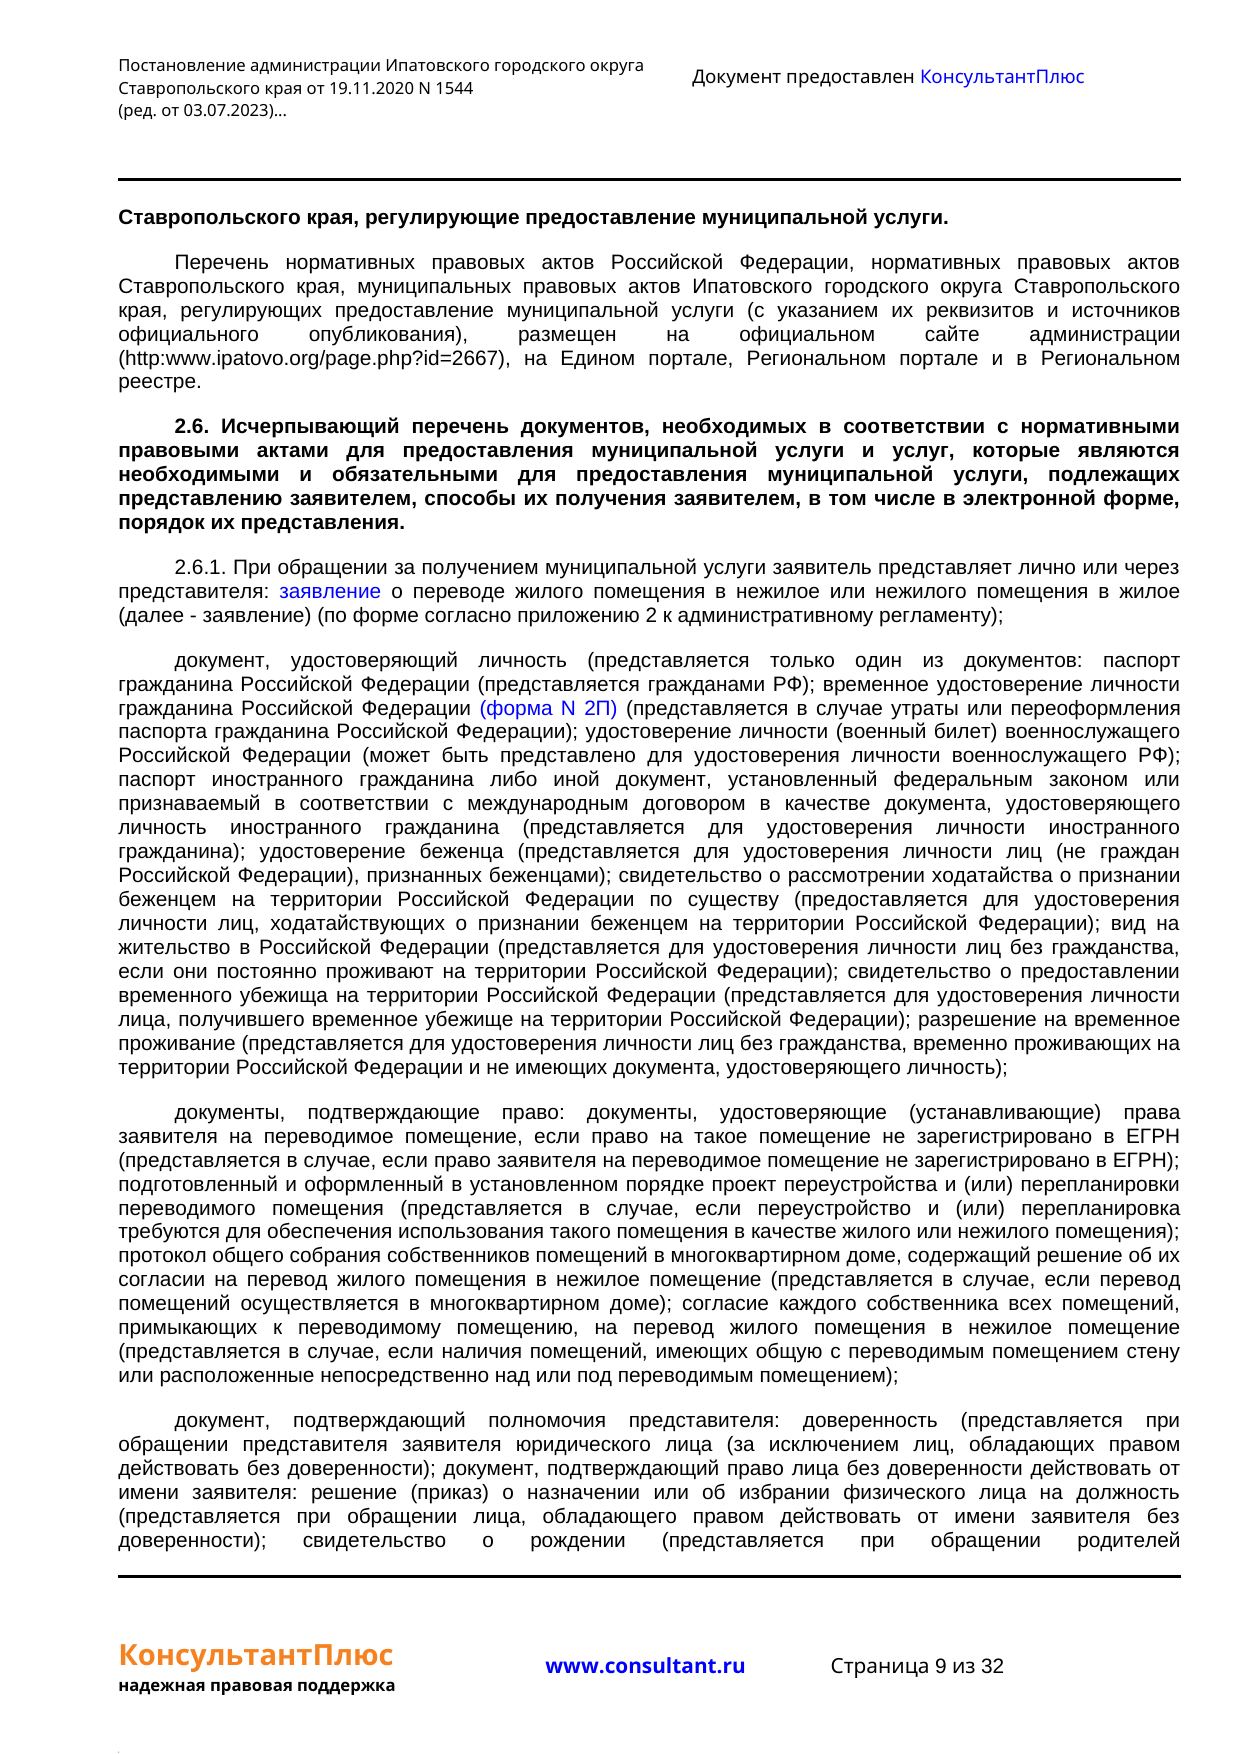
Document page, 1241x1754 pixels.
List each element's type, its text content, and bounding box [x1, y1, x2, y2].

text Перечень нормативных правовых актов Российской Федерации, нормативных правовых актов Ставропольского края, муниципальных правовых актов Ипатовского городского округа Ставропольского края, регулирующих предоставление муниципальной услуги (с указанием их реквизитов и источников официального опубликования), размещен на официальном сайте администрации (http:www.ipatovo.org/page.php?id=2667), на Едином портале, Региональном портале и в Региональном реестре. [118, 249, 1181, 393]
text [118, 1408, 1181, 1552]
text документ, удостоверяющий личность (представляется только один из документов: паспорт гражданина Российской Федерации (представляется гражданами РФ); временное удостоверение личности гражданина Российской Федерации (форма N 2П) (представляется в случае утраты или переоформления паспорта гражданина Российской Федерации); удостоверение личности (военный билет) военнослужащего Российской Федерации (может быть представлено для удостоверения личности военнослужащего РФ); паспорт иностранного гражданина либо иной документ, установленный федеральным законом или признаваемый в соответствии с международным договором в качестве документа, удостоверяющего личность иностранного гражданина (представляется для удостоверения личности иностранного гражданина); удостоверение беженца (представляется для удостоверения личности лиц (не граждан Российской Федерации), признанных беженцами); свидетельство о рассмотрении ходатайства о признании беженцем на территории Российской Федерации по существу (предоставляется для удостоверения личности лиц, ходатайствующих о признании беженцем на территории Российской Федерации); вид на жительство в Российской Федерации (представляется для удостоверения личности лиц без гражданства, если они постоянно проживают на территории Российской Федерации); свидетельство о предоставлении временного убежища на территории Российской Федерации (представляется для удостоверения личности лица, получившего временное убежище на территории Российской Федерации); разрешение на временное проживание (представляется для удостоверения личности лиц без гражданства, временно проживающих на территории Российской Федерации и не имеющих документа, удостоверяющего личность); [118, 647, 1181, 1079]
text 2.6.1. При обращении за получением муниципальной услуги заявитель представляет лично или через представителя: заявление о переводе жилого помещения в нежилое или нежилого помещения в жилое (далее - заявление) (по форме согласно приложению 2 к административному регламенту); [118, 555, 1181, 627]
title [118, 205, 1181, 229]
title 2.6. Исчерпывающий перечень документов, необходимых в соответствии с нормативными правовыми актами для предоставления муниципальной услуги и услуг, которые являются необходимыми и обязательными для предоставления муниципальной услуги, подлежащих представлению заявителем, способы их получения заявителем, в том числе в электронной форме, порядок их представления. [118, 414, 1181, 534]
text документы, подтверждающие право: документы, удостоверяющие (устанавливающие) права заявителя на переводимое помещение, если право на такое помещение не зарегистрировано в ЕГРН (представляется в случае, если право заявителя на переводимое помещение не зарегистрировано в ЕГРН); подготовленный и оформленный в установленном порядке проект переустройства и (или) перепланировки переводимого помещения (представляется в случае, если переустройство и (или) перепланировка требуются для обеспечения использования такого помещения в качестве жилого или нежилого помещения); протокол общего собрания собственников помещений в многоквартирном доме, содержащий решение об их согласии на перевод жилого помещения в нежилое помещение (представляется в случае, если перевод помещений осуществляется в многоквартирном доме); согласие каждого собственника всех помещений, примыкающих к переводимому помещению, на перевод жилого помещения в нежилое помещение (представляется в случае, если наличия помещений, имеющих общую с переводимым помещением стену или расположенные непосредственно над или под переводимым помещением); [118, 1099, 1181, 1387]
